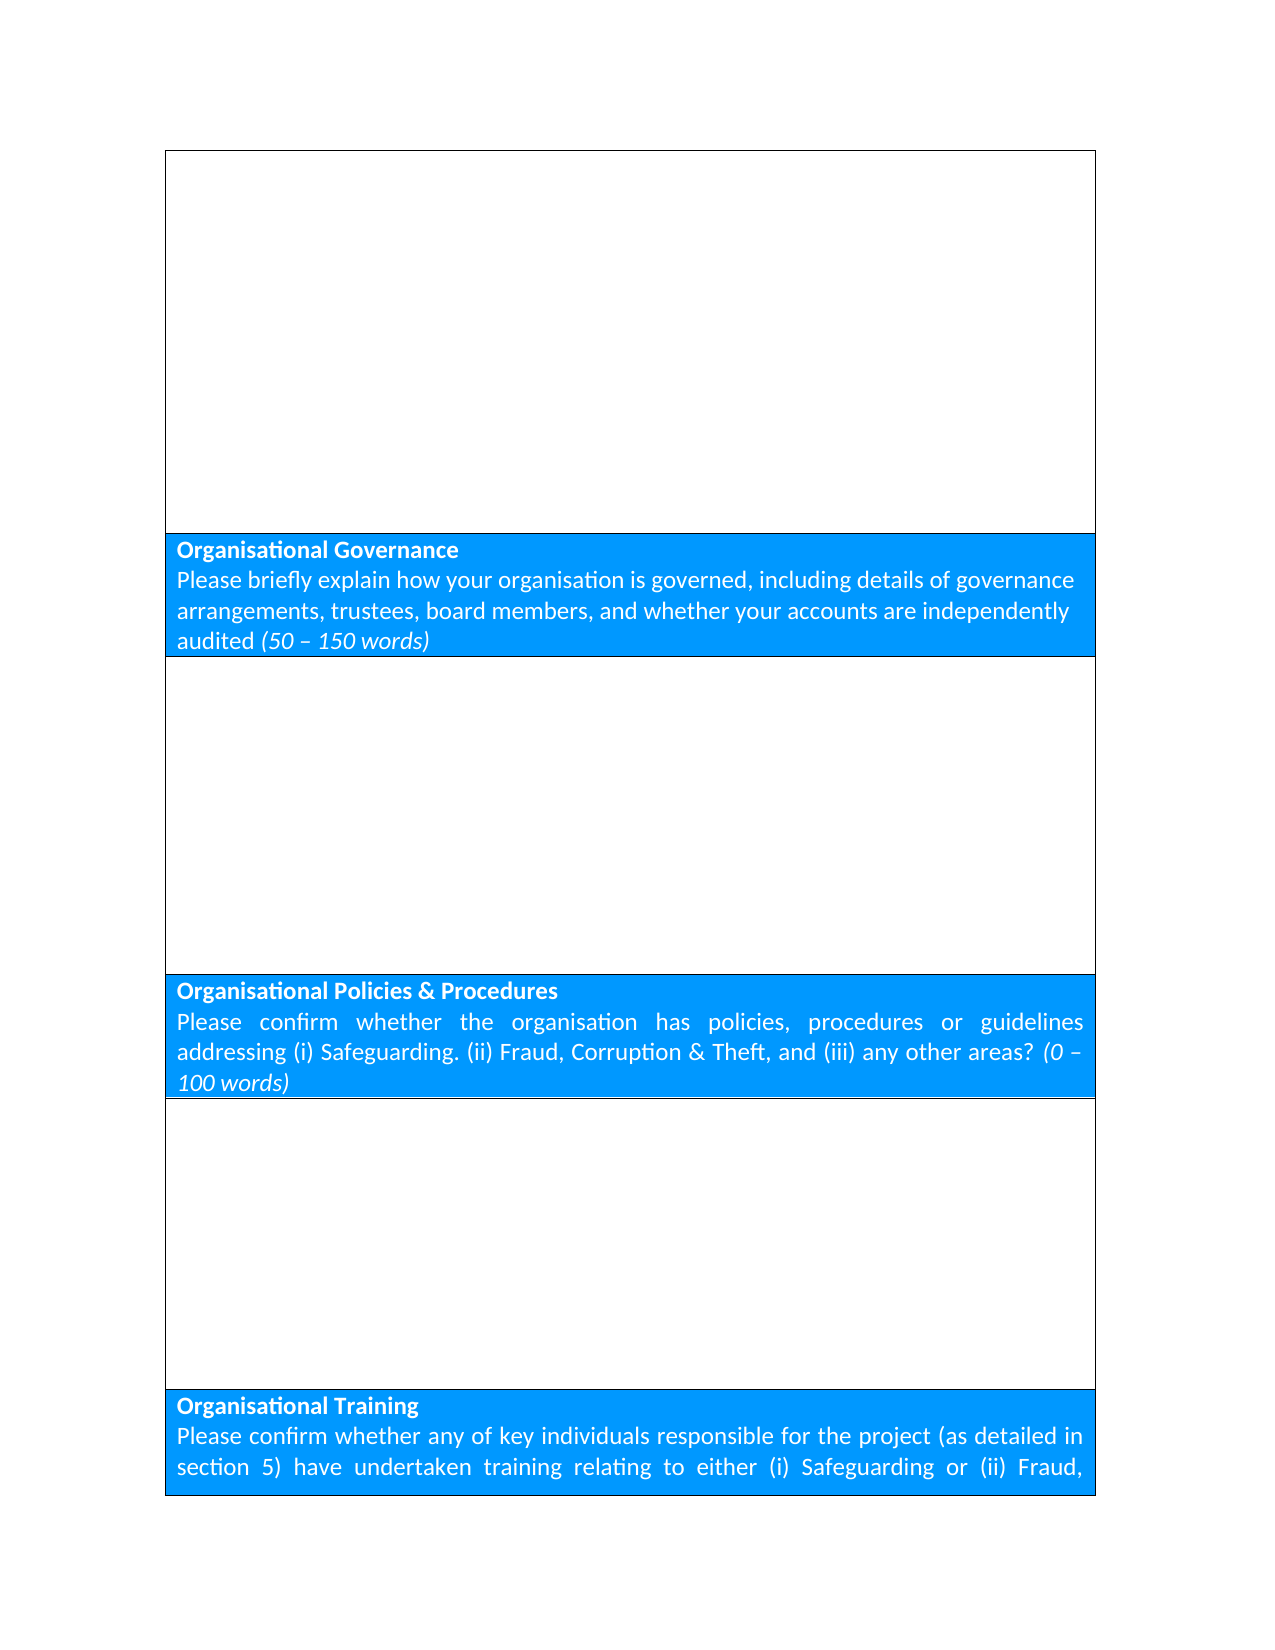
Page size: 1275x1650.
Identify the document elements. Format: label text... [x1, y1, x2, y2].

table_cell [166, 151, 1095, 533]
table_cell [166, 1390, 1095, 1495]
table_cell [166, 1099, 1095, 1389]
table_cell Organisational Governance Please briefly explain how your organisation is governed, including details of governance arrangements, trustees, board members, and whether your accounts are independently audited (50 – 150 words) [166, 534, 1095, 656]
table_cell Organisational Policies & Procedures Please confirm whether the organisation has policies, procedures or guidelines addressing (i) Safeguarding. (ii) Fraud, Corruption & Theft, and (iii) any other areas? (0 – 100 words) [166, 975, 1095, 1097]
table_cell [166, 657, 1095, 974]
